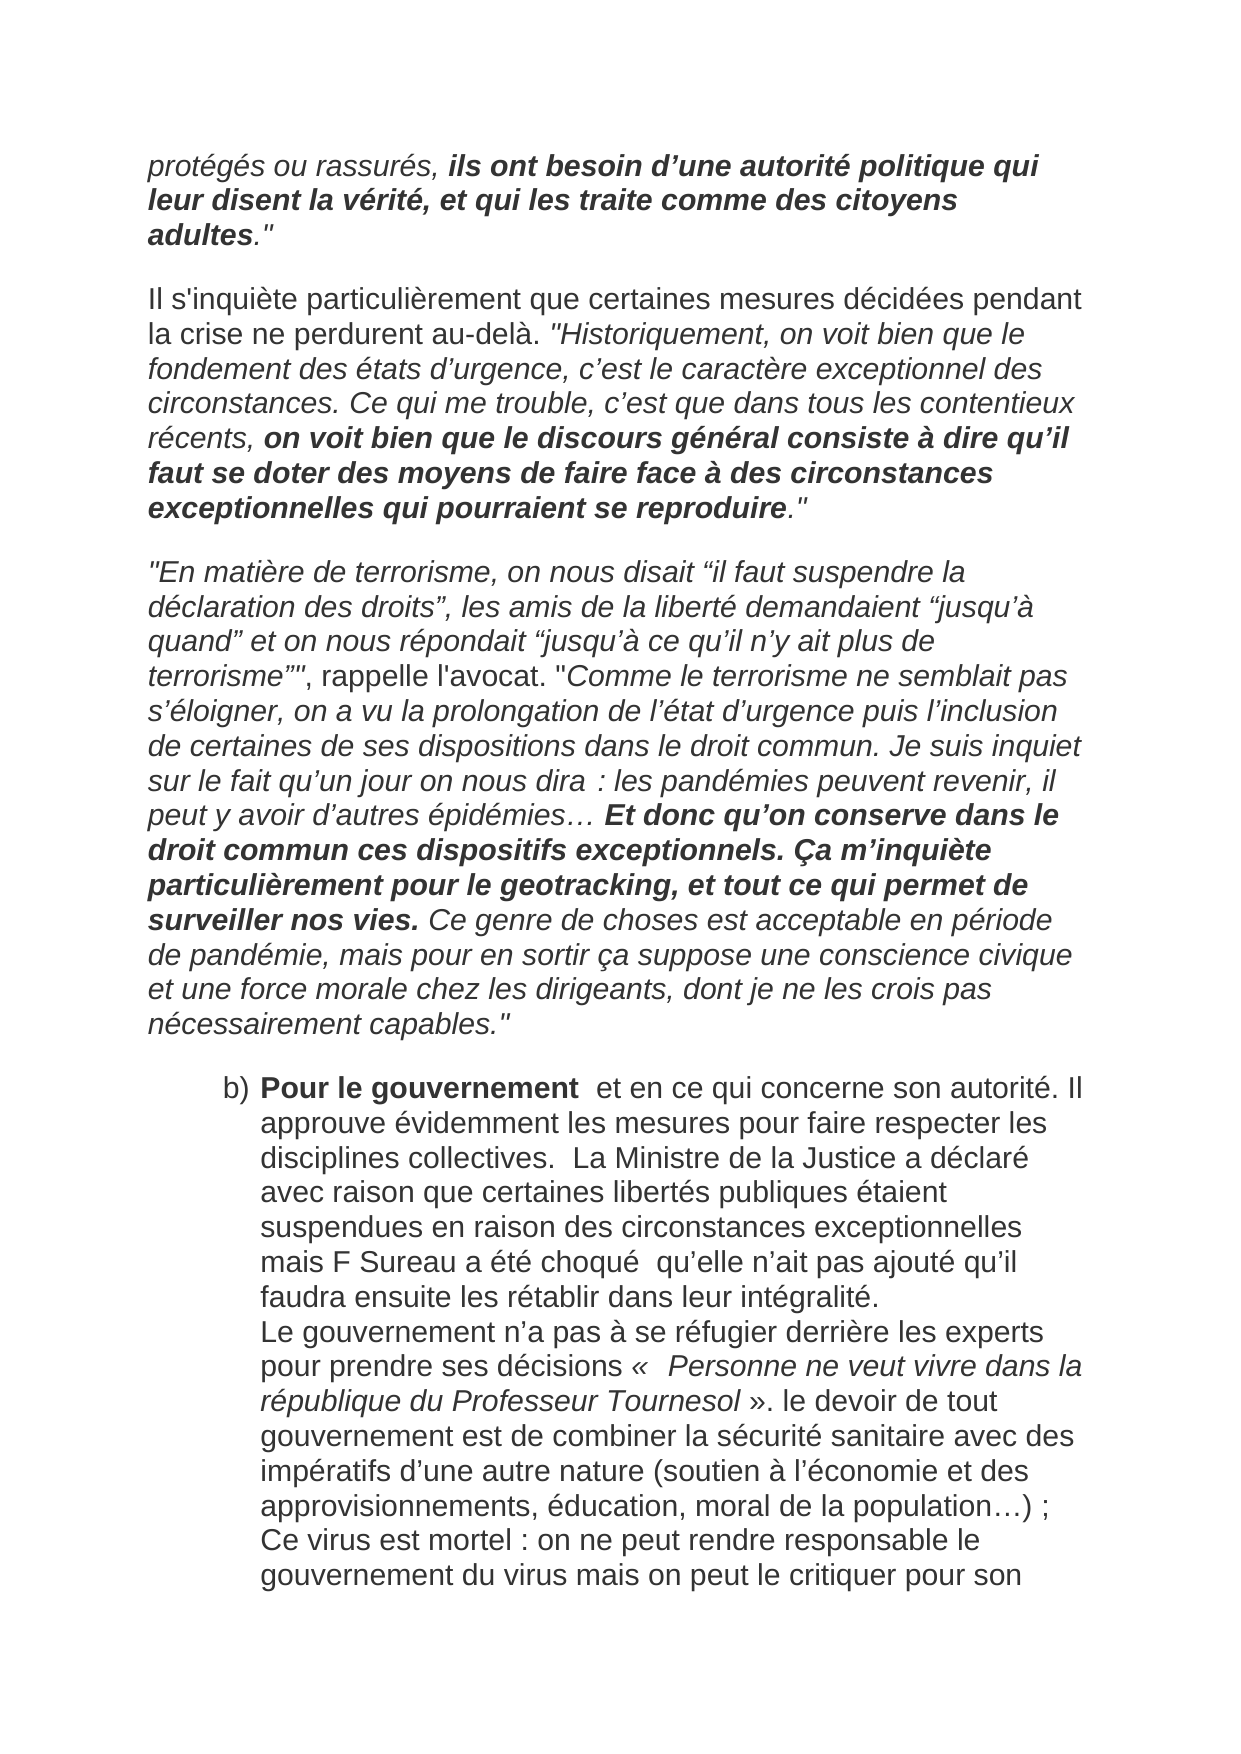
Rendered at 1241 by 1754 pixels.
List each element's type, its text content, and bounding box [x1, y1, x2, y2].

text Il s'inquiète particulièrement que certaines mesures décidées pendant la crise ne perdurent au-delà. "Historiquement, on voit bien que le fondement des états d’urgence, c’est le caractère exceptionnel des circonstances. Ce qui me trouble, c’est que dans tous les contentieux récents, on voit bien que le discours général consiste à dire qu’il faut se doter des moyens de faire face à des circonstances exceptionnelles qui pourraient se reproduire." [148, 281, 1093, 525]
list Pour le gouvernement et en ce qui concerne son autorité. Il approuve évidemment les mesures pour faire respecter les disciplines collectives. La Ministre de la Justice a déclaré avec raison que certaines libertés publiques étaient suspendues en raison des circonstances exceptionnelles mais F Sureau a été choqué qu’elle n’ait pas ajouté qu’il faudra ensuite les rétablir dans leur intégralité. [223, 1070, 1093, 1314]
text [148, 148, 1093, 252]
text "En matière de terrorisme, on nous disait “il faut suspendre la déclaration des droits”, les amis de la liberté demandaient “jusqu’à quand” et on nous répondait “jusqu’à ce qu’il n’y ait plus de terrorisme”", rappelle l'avocat. "Comme le terrorisme ne semblait pas s’éloigner, on a vu la prolongation de l’état d’urgence puis l’inclusion de certaines de ses dispositions dans le droit commun. Je suis inquiet sur le fait qu’un jour on nous dira : les pandémies peuvent revenir, il peut y avoir d’autres épidémies… Et donc qu’on conserve dans le droit commun ces dispositifs exceptionnels. Ça m’inquiète particulièrement pour le geotracking, et tout ce qui permet de surveiller nos vies. Ce genre de choses est acceptable en période de pandémie, mais pour en sortir ça suppose une conscience civique et une force morale chez les dirigeants, dont je ne les crois pas nécessairement capables." [148, 554, 1093, 1041]
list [260, 1314, 1093, 1592]
